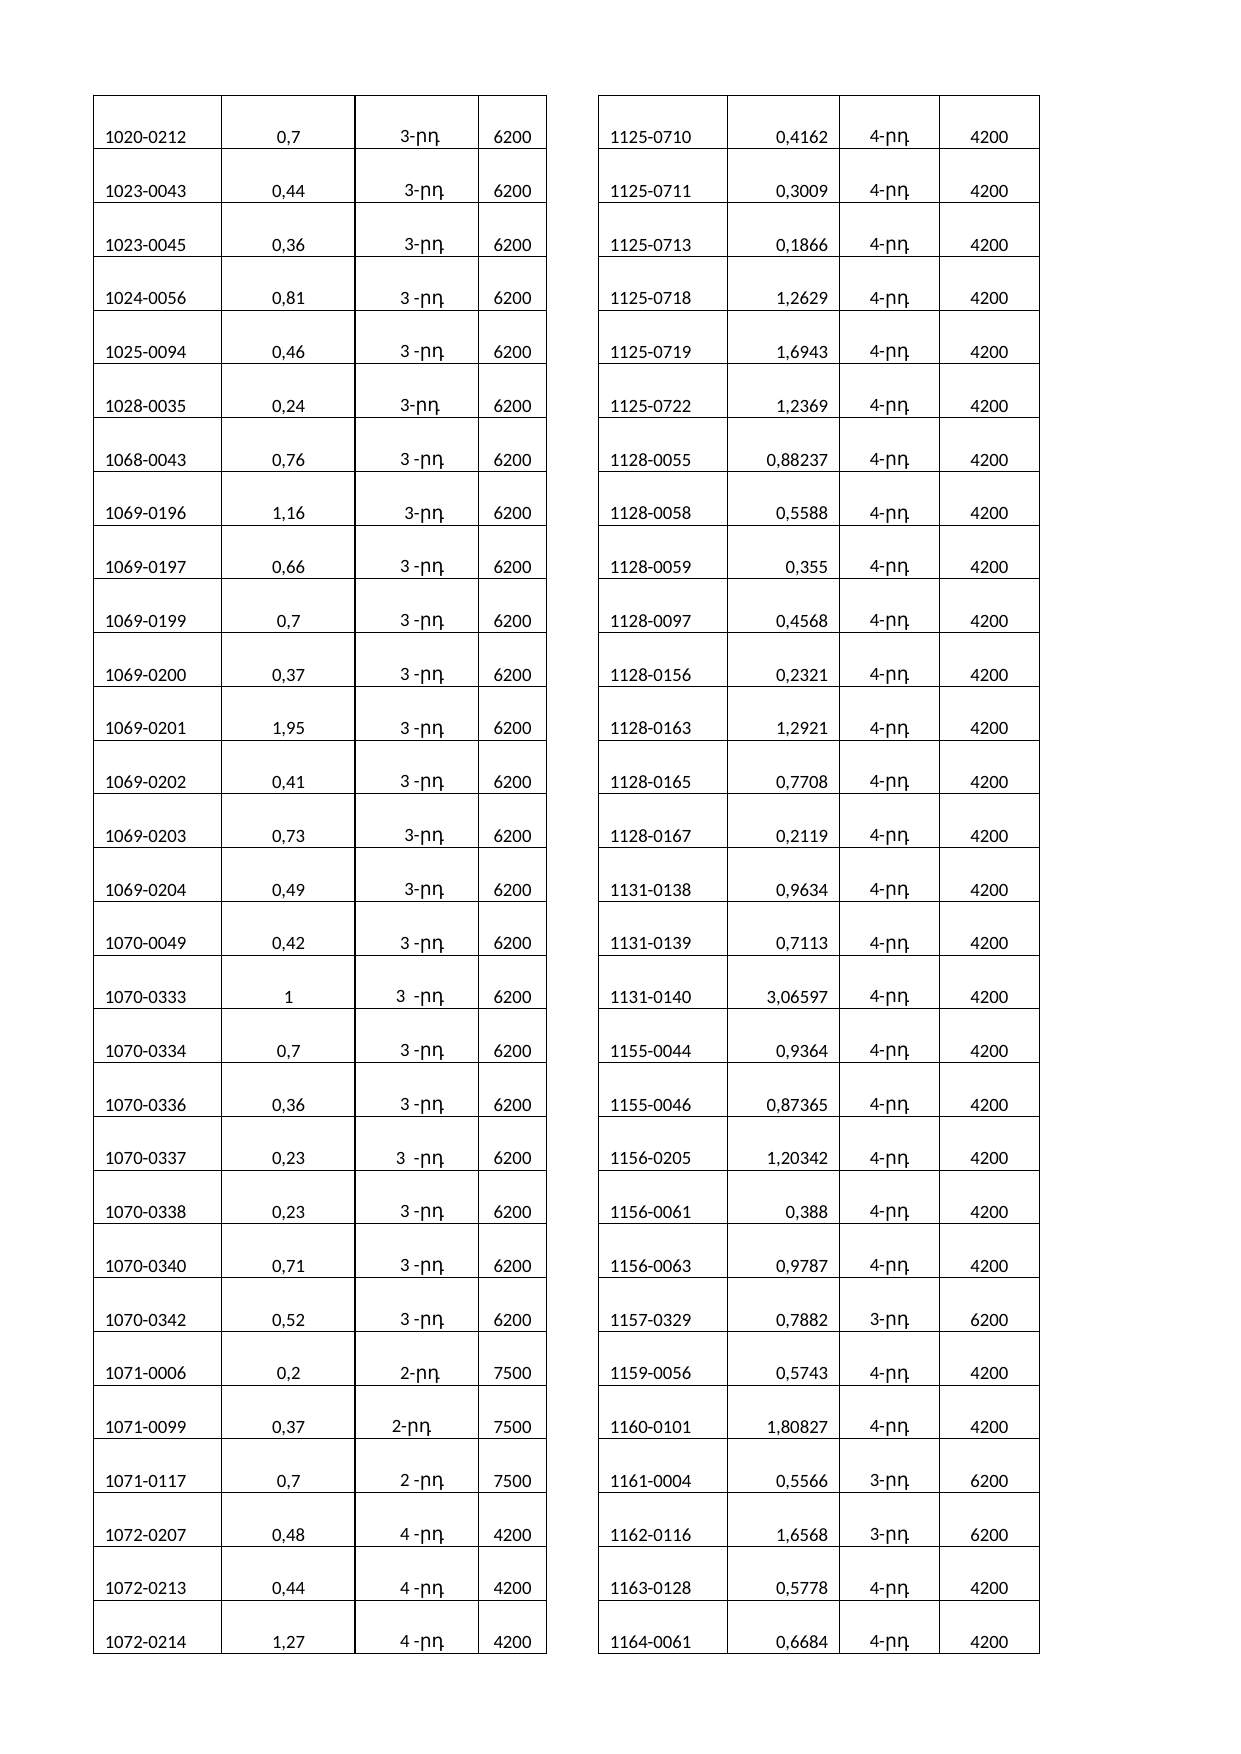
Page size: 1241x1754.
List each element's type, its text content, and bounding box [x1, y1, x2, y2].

table_cell 1125-0713 [599, 203, 727, 256]
table_cell [547, 740, 598, 793]
table_cell 1128-0058 [599, 472, 727, 524]
table_cell [547, 1277, 598, 1331]
table_cell 0,5566 [728, 1439, 839, 1492]
table_cell 3 -րդ [356, 1063, 478, 1116]
table_cell 1069-0203 [94, 794, 221, 847]
table_cell 0,2 [222, 1332, 354, 1384]
table_cell 4200 [479, 1493, 546, 1546]
table_cell 1128-0165 [599, 741, 727, 793]
table_cell 4-րդ [840, 848, 939, 901]
table_cell 4200 [940, 1547, 1039, 1599]
table_cell [547, 148, 598, 202]
table_cell 7500 [479, 1439, 546, 1492]
table_cell [547, 1062, 598, 1116]
table_cell 1155-0044 [599, 1009, 727, 1062]
table_cell 0,9787 [728, 1224, 839, 1277]
table_cell 4200 [940, 633, 1039, 686]
table_cell 4-րդ [840, 1009, 939, 1062]
table_cell 7500 [479, 1386, 546, 1438]
table_cell 4200 [940, 257, 1039, 309]
table_cell 1070-0337 [94, 1117, 221, 1169]
table_cell 2-րդ [356, 1386, 478, 1438]
table_cell 1070-0334 [94, 1009, 221, 1062]
table_cell 0,48 [222, 1493, 354, 1546]
table_cell 4200 [940, 956, 1039, 1008]
table_cell 1164-0061 [599, 1601, 727, 1653]
table_cell [547, 1438, 598, 1492]
table_cell 0,2119 [728, 794, 839, 847]
table_cell 6200 [479, 1063, 546, 1116]
table_cell 4200 [940, 203, 1039, 256]
table_cell 0,9364 [728, 1009, 839, 1062]
table_cell [547, 632, 598, 686]
table_cell 2 -րդ [356, 1439, 478, 1492]
table_cell 4200 [940, 1224, 1039, 1277]
table_cell 1070-0336 [94, 1063, 221, 1116]
table_cell 3 -րդ [356, 633, 478, 686]
table_cell 1068-0043 [94, 418, 221, 471]
table_cell 4200 [940, 794, 1039, 847]
table_cell 1,20342 [728, 1117, 839, 1169]
table_cell 1131-0138 [599, 848, 727, 901]
table_cell 4200 [479, 1601, 546, 1653]
table_cell 0,24 [222, 364, 354, 417]
table_cell 4200 [940, 1171, 1039, 1223]
table_cell 1071-0006 [94, 1332, 221, 1384]
table_cell 4-րդ [840, 364, 939, 417]
table_cell 3 -րդ [356, 956, 478, 1008]
table_cell 1071-0117 [94, 1439, 221, 1492]
table_cell 4-րդ [840, 1547, 939, 1599]
table_cell 1128-0156 [599, 633, 727, 686]
table_cell 3-րդ [356, 848, 478, 901]
table_cell [547, 95, 598, 148]
table_cell 1125-0718 [599, 257, 727, 309]
table_cell 0,37 [222, 633, 354, 686]
table_cell [547, 1170, 598, 1223]
table_cell 0,88237 [728, 418, 839, 471]
table_cell 6200 [479, 1171, 546, 1223]
table_cell 4200 [940, 1117, 1039, 1169]
table_cell 6200 [479, 848, 546, 901]
table_cell [547, 1600, 598, 1653]
table_cell 4 -րդ [356, 1601, 478, 1653]
table_cell 4200 [940, 848, 1039, 901]
table_cell 4200 [940, 418, 1039, 471]
table_cell 3 -րդ [356, 1278, 478, 1331]
table_cell 0,52 [222, 1278, 354, 1331]
table_cell 1,2629 [728, 257, 839, 309]
table_cell 0,2321 [728, 633, 839, 686]
table_cell 1025-0094 [94, 311, 221, 363]
table_cell 1072-0214 [94, 1601, 221, 1653]
table_cell 0,7 [222, 579, 354, 632]
table_cell 3 -րդ [356, 526, 478, 578]
table_cell [547, 310, 598, 363]
table_cell 0,355 [728, 526, 839, 578]
table_cell 4-րդ [840, 418, 939, 471]
table_cell 3-րդ [356, 149, 478, 202]
table_cell 1069-0201 [94, 687, 221, 739]
table_cell 1131-0140 [599, 956, 727, 1008]
table_cell 4-րդ [840, 579, 939, 632]
table_cell 4-րդ [840, 633, 939, 686]
table_cell 6200 [479, 149, 546, 202]
table_cell 3-րդ [356, 96, 478, 148]
table_cell 1128-0059 [599, 526, 727, 578]
table_cell 6200 [479, 203, 546, 256]
table_cell 6200 [479, 794, 546, 847]
table_cell 4200 [940, 149, 1039, 202]
table_cell 6200 [479, 364, 546, 417]
table_cell [547, 1008, 598, 1062]
table_cell 1162-0116 [599, 1493, 727, 1546]
table_cell 1072-0213 [94, 1547, 221, 1599]
table_cell 1161-0004 [599, 1439, 727, 1492]
table_cell 0,76 [222, 418, 354, 471]
table_cell 1072-0207 [94, 1493, 221, 1546]
table_cell [547, 955, 598, 1008]
table_cell 0,5778 [728, 1547, 839, 1599]
table_cell 1,27 [222, 1601, 354, 1653]
table_cell 1069-0197 [94, 526, 221, 578]
table_cell 1156-0061 [599, 1171, 727, 1223]
table_cell 0,73 [222, 794, 354, 847]
table_cell 4200 [940, 472, 1039, 524]
table_cell 7500 [479, 1332, 546, 1384]
table_cell 1070-0049 [94, 902, 221, 954]
table_cell [547, 1223, 598, 1277]
table_cell 4 -րդ [356, 1547, 478, 1599]
table_cell 0,5743 [728, 1332, 839, 1384]
table_cell 1,16 [222, 472, 354, 524]
table_cell [547, 1492, 598, 1546]
table_cell 6200 [479, 687, 546, 739]
table_cell 2-րդ [356, 1332, 478, 1384]
table_cell 3 -րդ [356, 687, 478, 739]
table_cell 4200 [940, 526, 1039, 578]
table_cell 6200 [479, 1009, 546, 1062]
table_cell 4-րդ [840, 1224, 939, 1277]
table_cell 1070-0340 [94, 1224, 221, 1277]
table_cell 0,7708 [728, 741, 839, 793]
table_cell [547, 202, 598, 256]
table_cell 1128-0163 [599, 687, 727, 739]
table_cell 1125-0711 [599, 149, 727, 202]
table_cell 3-րդ [356, 472, 478, 524]
table_cell 4-րդ [840, 956, 939, 1008]
table_cell 3-րդ [356, 364, 478, 417]
table_cell 0,37 [222, 1386, 354, 1438]
table_cell 1069-0196 [94, 472, 221, 524]
table_cell 0,87365 [728, 1063, 839, 1116]
table_cell 6200 [479, 741, 546, 793]
table_cell [547, 686, 598, 739]
table_cell 4-րդ [840, 149, 939, 202]
table_cell 6200 [479, 1117, 546, 1169]
table_cell 3-րդ [356, 203, 478, 256]
table_cell 0,7882 [728, 1278, 839, 1331]
table_cell 1069-0200 [94, 633, 221, 686]
table_cell 3 -րդ [356, 1117, 478, 1169]
table_cell 0,42 [222, 902, 354, 954]
table_cell 4-րդ [840, 1171, 939, 1223]
table_cell 4200 [940, 1009, 1039, 1062]
table_cell [547, 525, 598, 578]
table_cell 0,5588 [728, 472, 839, 524]
table_cell 3 -րդ [356, 311, 478, 363]
table_cell 1156-0205 [599, 1117, 727, 1169]
table_cell 4-րդ [840, 472, 939, 524]
table_cell 6200 [479, 633, 546, 686]
table_cell 4200 [940, 1386, 1039, 1438]
table_cell 3 -րդ [356, 418, 478, 471]
table_cell 4-րդ [840, 96, 939, 148]
table_cell 0,9634 [728, 848, 839, 901]
table_cell 1023-0045 [94, 203, 221, 256]
table_cell 4-րդ [840, 311, 939, 363]
table_cell 3 -րդ [356, 579, 478, 632]
table_cell 4200 [940, 364, 1039, 417]
table_cell 6200 [940, 1439, 1039, 1492]
table_cell [547, 417, 598, 471]
table_cell 4200 [940, 1601, 1039, 1653]
table_cell 1069-0204 [94, 848, 221, 901]
table_cell [547, 256, 598, 309]
table_cell 6200 [479, 1278, 546, 1331]
table_cell 1125-0722 [599, 364, 727, 417]
table_cell 3,06597 [728, 956, 839, 1008]
table_cell 1071-0099 [94, 1386, 221, 1438]
table_cell 1156-0063 [599, 1224, 727, 1277]
table_cell 1128-0097 [599, 579, 727, 632]
table_cell 1125-0719 [599, 311, 727, 363]
table_cell 4200 [940, 1332, 1039, 1384]
table_cell 6200 [479, 902, 546, 954]
table_cell [547, 1546, 598, 1599]
table_cell 3-րդ [840, 1493, 939, 1546]
table_cell 3 -րդ [356, 1171, 478, 1223]
table_cell 3 -րդ [356, 1224, 478, 1277]
table_cell 1020-0212 [94, 96, 221, 148]
table_cell 3-րդ [356, 794, 478, 847]
table_cell 0,41 [222, 741, 354, 793]
table_cell 0,4162 [728, 96, 839, 148]
table_cell 1157-0329 [599, 1278, 727, 1331]
table_cell 0,36 [222, 203, 354, 256]
table_cell 6200 [479, 257, 546, 309]
table_cell 3-րդ [840, 1278, 939, 1331]
table_cell 4-րդ [840, 257, 939, 309]
table_cell 1023-0043 [94, 149, 221, 202]
table_cell 1160-0101 [599, 1386, 727, 1438]
table_cell 4-րդ [840, 1063, 939, 1116]
table_cell 1,95 [222, 687, 354, 739]
table_cell 6200 [479, 1224, 546, 1277]
table_cell 0,46 [222, 311, 354, 363]
table_cell 0,66 [222, 526, 354, 578]
table_cell 4200 [940, 96, 1039, 148]
table_cell 6200 [479, 956, 546, 1008]
table_cell 4-րդ [840, 203, 939, 256]
table_cell 4200 [940, 741, 1039, 793]
table_cell 6200 [940, 1493, 1039, 1546]
table_cell 4-րդ [840, 1332, 939, 1384]
table_cell 4 -րդ [356, 1493, 478, 1546]
table_cell 1070-0342 [94, 1278, 221, 1331]
table_cell 1128-0055 [599, 418, 727, 471]
table_cell 0,4568 [728, 579, 839, 632]
table_cell 4200 [940, 311, 1039, 363]
table_cell [547, 1116, 598, 1169]
table_cell [547, 1385, 598, 1438]
table_cell 0,388 [728, 1171, 839, 1223]
table_cell 4-րդ [840, 741, 939, 793]
table_cell 1,2369 [728, 364, 839, 417]
table_cell 1070-0333 [94, 956, 221, 1008]
table_cell 4-րդ [840, 1386, 939, 1438]
table_cell 0,6684 [728, 1601, 839, 1653]
table_cell [547, 847, 598, 901]
table_cell 3 -րդ [356, 1009, 478, 1062]
table_cell 0,3009 [728, 149, 839, 202]
table_cell 1069-0202 [94, 741, 221, 793]
table_cell 0,23 [222, 1171, 354, 1223]
table_cell 4-րդ [840, 526, 939, 578]
table_cell 1125-0710 [599, 96, 727, 148]
table_cell 0,49 [222, 848, 354, 901]
table_cell 0,44 [222, 1547, 354, 1599]
table_cell 0,1866 [728, 203, 839, 256]
table_cell 1028-0035 [94, 364, 221, 417]
table_cell 1155-0046 [599, 1063, 727, 1116]
table_cell 1,6568 [728, 1493, 839, 1546]
table_cell [547, 363, 598, 417]
table_cell 1128-0167 [599, 794, 727, 847]
table_cell 0,23 [222, 1117, 354, 1169]
table_cell 0,44 [222, 149, 354, 202]
table_cell 3-րդ [840, 1439, 939, 1492]
table_cell 4-րդ [840, 902, 939, 954]
table_cell 4200 [940, 687, 1039, 739]
table_cell 1070-0338 [94, 1171, 221, 1223]
table_cell [547, 578, 598, 632]
table_cell 6200 [479, 418, 546, 471]
table_cell 0,7 [222, 96, 354, 148]
table_cell 0,36 [222, 1063, 354, 1116]
table_cell 6200 [479, 472, 546, 524]
table_cell 4-րդ [840, 687, 939, 739]
table_cell 1131-0139 [599, 902, 727, 954]
table_cell [547, 471, 598, 524]
table_cell 0,7113 [728, 902, 839, 954]
table_cell 6200 [479, 96, 546, 148]
table_cell 4-րդ [840, 1117, 939, 1169]
table_cell 6200 [940, 1278, 1039, 1331]
table_cell 4200 [940, 1063, 1039, 1116]
table_cell 6200 [479, 579, 546, 632]
table_cell 3 -րդ [356, 257, 478, 309]
table_cell 1024-0056 [94, 257, 221, 309]
table_cell 1,2921 [728, 687, 839, 739]
table_cell 4200 [940, 902, 1039, 954]
table_cell 1,6943 [728, 311, 839, 363]
table_cell 0,81 [222, 257, 354, 309]
table_cell [547, 793, 598, 847]
table_cell 4200 [940, 579, 1039, 632]
table_cell [547, 901, 598, 954]
table_cell 3 -րդ [356, 902, 478, 954]
table_cell 1 [222, 956, 354, 1008]
table_cell 0,7 [222, 1009, 354, 1062]
table_cell 1,80827 [728, 1386, 839, 1438]
table_cell 6200 [479, 526, 546, 578]
table_cell 0,7 [222, 1439, 354, 1492]
table_cell 0,71 [222, 1224, 354, 1277]
table_cell [547, 1331, 598, 1384]
table_cell 3 -րդ [356, 741, 478, 793]
table_cell 4200 [479, 1547, 546, 1599]
table_cell 4-րդ [840, 1601, 939, 1653]
table_cell 1159-0056 [599, 1332, 727, 1384]
table_cell 4-րդ [840, 794, 939, 847]
table_cell 6200 [479, 311, 546, 363]
table_cell 1069-0199 [94, 579, 221, 632]
table_cell 1163-0128 [599, 1547, 727, 1599]
